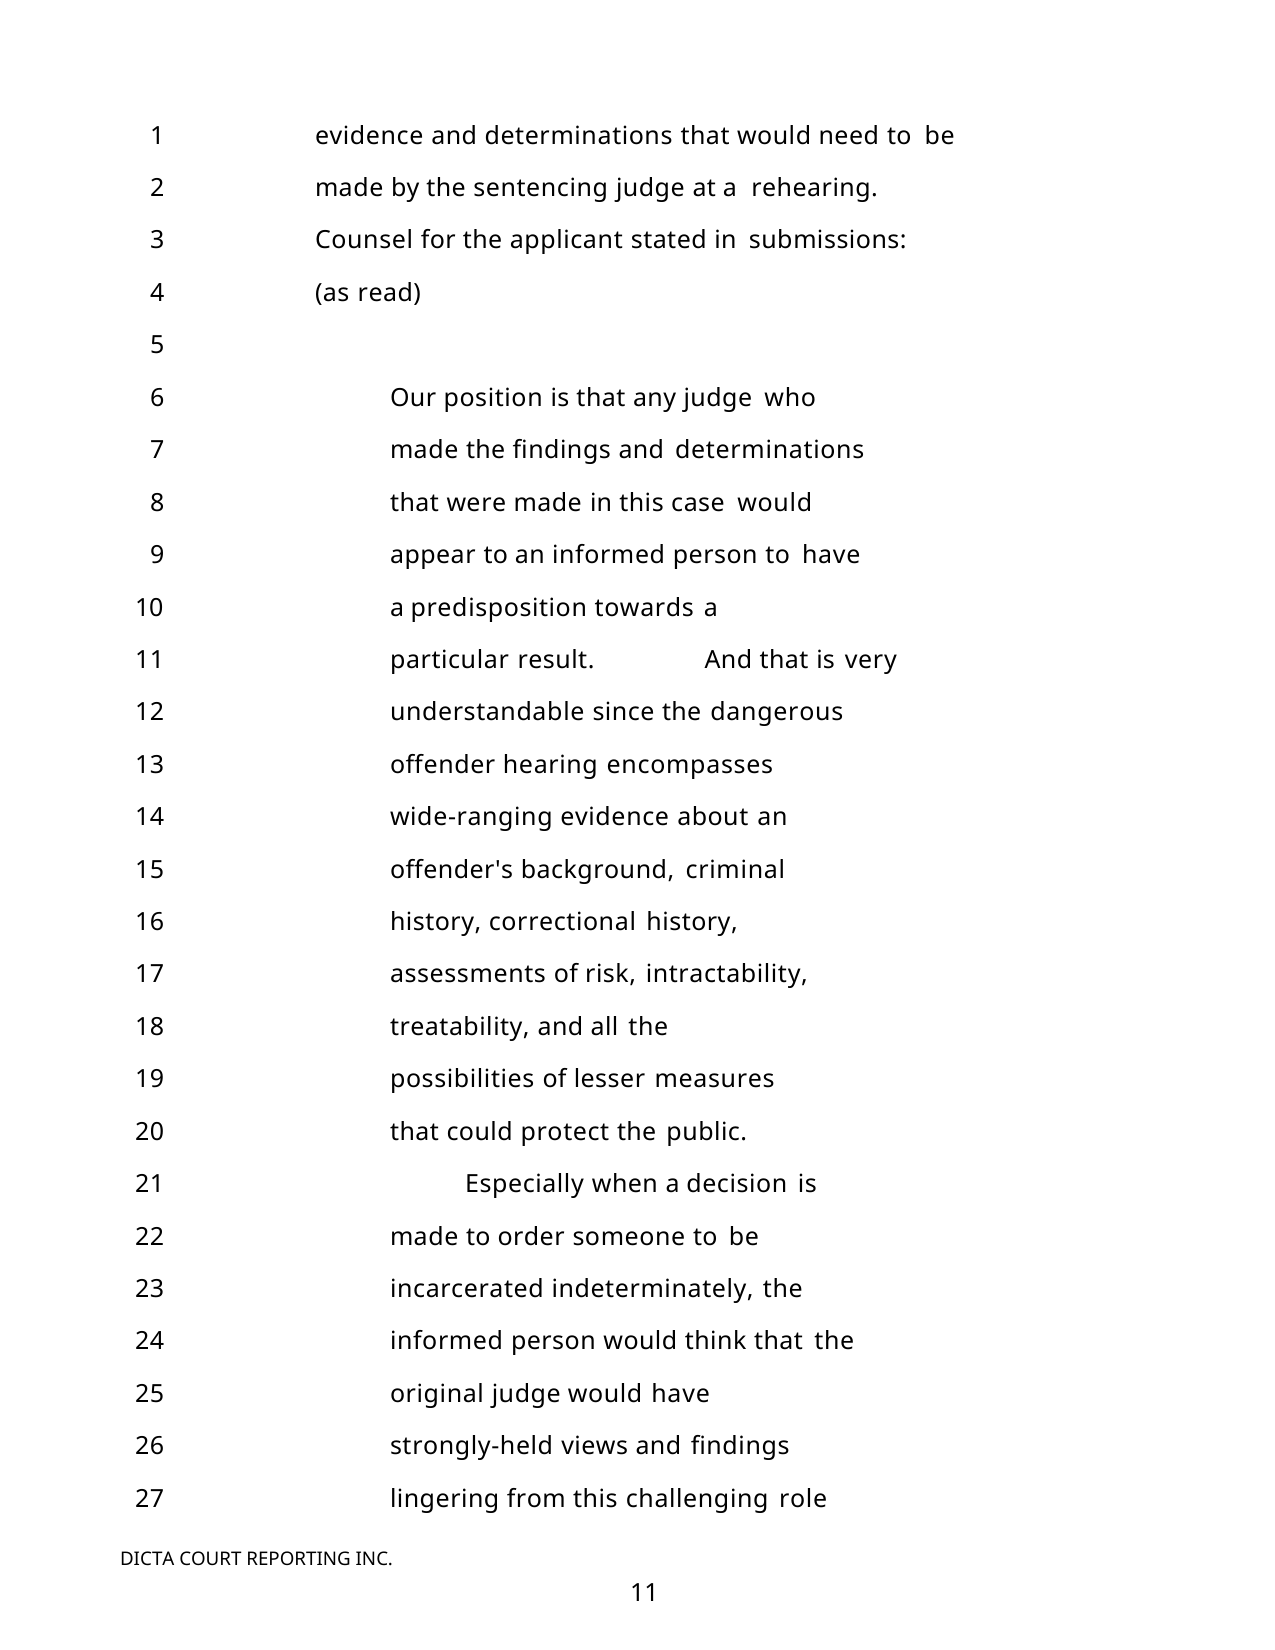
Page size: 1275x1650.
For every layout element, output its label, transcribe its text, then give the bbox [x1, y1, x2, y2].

list lingering from this challenging role [135, 1480, 1152, 1514]
list that were made in this case would [150, 484, 1152, 518]
list Our position is that any judge who [150, 379, 1152, 413]
list evidence and determinations that would need to be [150, 117, 1152, 151]
text 5 [150, 327, 1152, 361]
list made to order someone to be [135, 1218, 1152, 1252]
list a predisposition towards a [135, 589, 1152, 623]
list that could protect the public. [135, 1113, 1152, 1147]
list possibilities of lesser measures [135, 1061, 1152, 1095]
list understandable since the dangerous [135, 694, 1152, 728]
list (as read) [150, 275, 1152, 309]
list original judge would have [135, 1376, 1152, 1409]
list offender hearing encompasses [135, 746, 1152, 781]
list assessments of risk, intractability, [135, 956, 1152, 990]
list Counsel for the applicant stated in submissions: [150, 222, 1152, 256]
list Especially when a decision is [135, 1166, 1152, 1200]
list treatability, and all the [135, 1008, 1152, 1043]
list made the findings and determinations [150, 432, 1152, 466]
list particular result. And that is very [135, 642, 1152, 676]
list strongly-held views and findings [135, 1428, 1152, 1462]
list offender's background, criminal [135, 851, 1152, 885]
list history, correctional history, [135, 904, 1152, 938]
list wide-ranging evidence about an [135, 799, 1152, 833]
list informed person would think that the [135, 1323, 1152, 1357]
list incarcerated indeterminately, the [135, 1271, 1152, 1305]
list appear to an informed person to have [150, 537, 1152, 571]
list made by the sentencing judge at a rehearing. [150, 170, 1152, 204]
